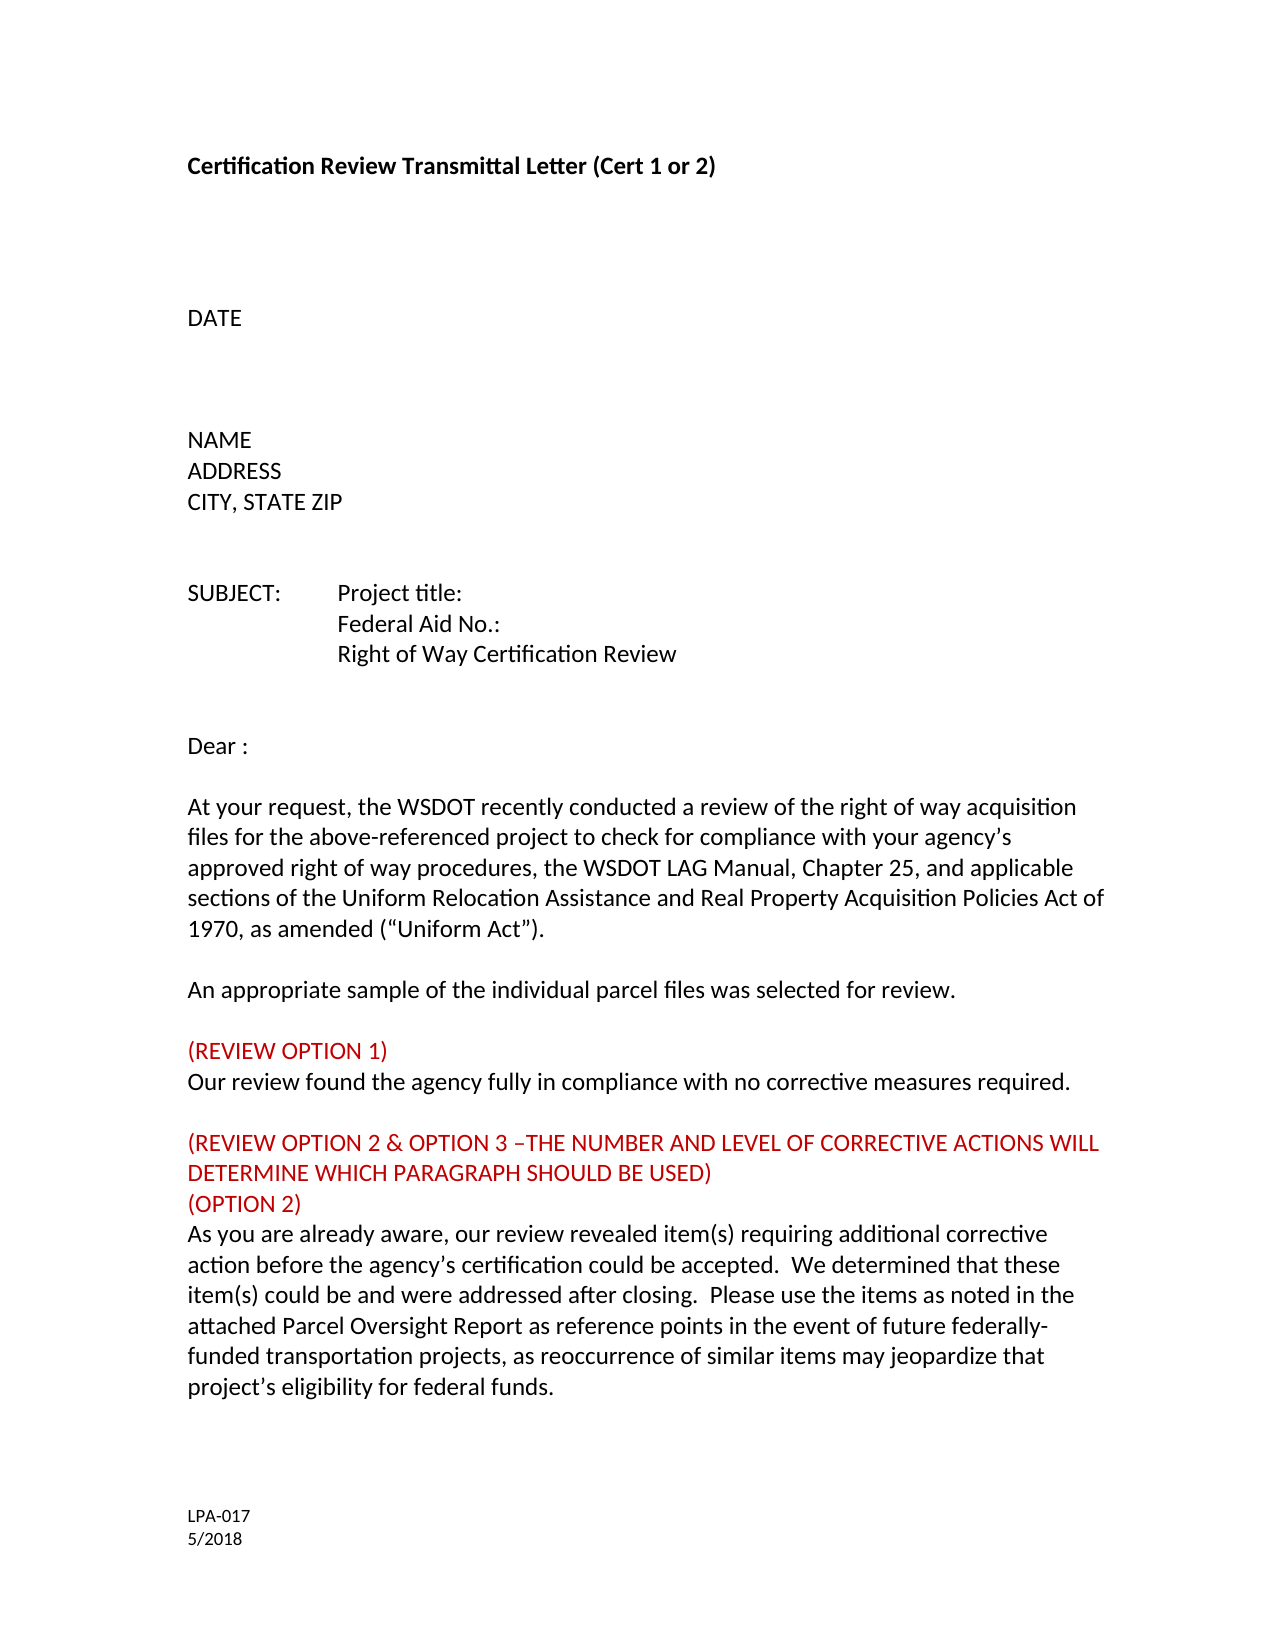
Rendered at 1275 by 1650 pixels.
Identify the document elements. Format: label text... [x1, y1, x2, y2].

text Certification Review Transmittal Letter (Cert 1 or 2) [187, 150, 1106, 181]
text CITY, STATE ZIP [187, 486, 1106, 516]
text Our review found the agency fully in compliance with no corrective measures required. [187, 1066, 1106, 1096]
text An appropriate sample of the individual parcel files was selected for review. [187, 974, 1106, 1004]
text Right of Way Certification Review [187, 638, 1106, 669]
text (OPTION 2) [187, 1188, 1106, 1218]
text ADDRESS [187, 455, 1106, 486]
text At your request, the WSDOT recently conducted a review of the right of way acquisition files for the above-referenced project to check for compliance with your agency’s approved right of way procedures, the WSDOT LAG Manual, Chapter 25, and applicable sections of the Uniform Relocation Assistance and Real Property Acquisition Policies Act of 1970, as amended (“Uniform Act”). [187, 791, 1106, 943]
text NAME [187, 425, 1106, 455]
text SUBJECT: Project title: [187, 577, 1106, 608]
text Dear : [187, 730, 1106, 760]
text (REVIEW OPTION 2 & OPTION 3 –THE NUMBER AND LEVEL OF CORRECTIVE ACTIONS WILL DETERMINE WHICH PARAGRAPH SHOULD BE USED) [187, 1127, 1106, 1188]
text (REVIEW OPTION 1) [187, 1035, 1106, 1066]
text DATE [187, 303, 1106, 333]
text As you are already aware, our review revealed item(s) requiring additional corrective action before the agency’s certification could be accepted. We determined that these item(s) could be and were addressed after closing. Please use the items as noted in the attached Parcel Oversight Report as reference points in the event of future federally-funded transportation projects, as reoccurrence of similar items may jeopardize that project’s eligibility for federal funds. [187, 1218, 1106, 1401]
text Federal Aid No.: [187, 608, 1106, 638]
